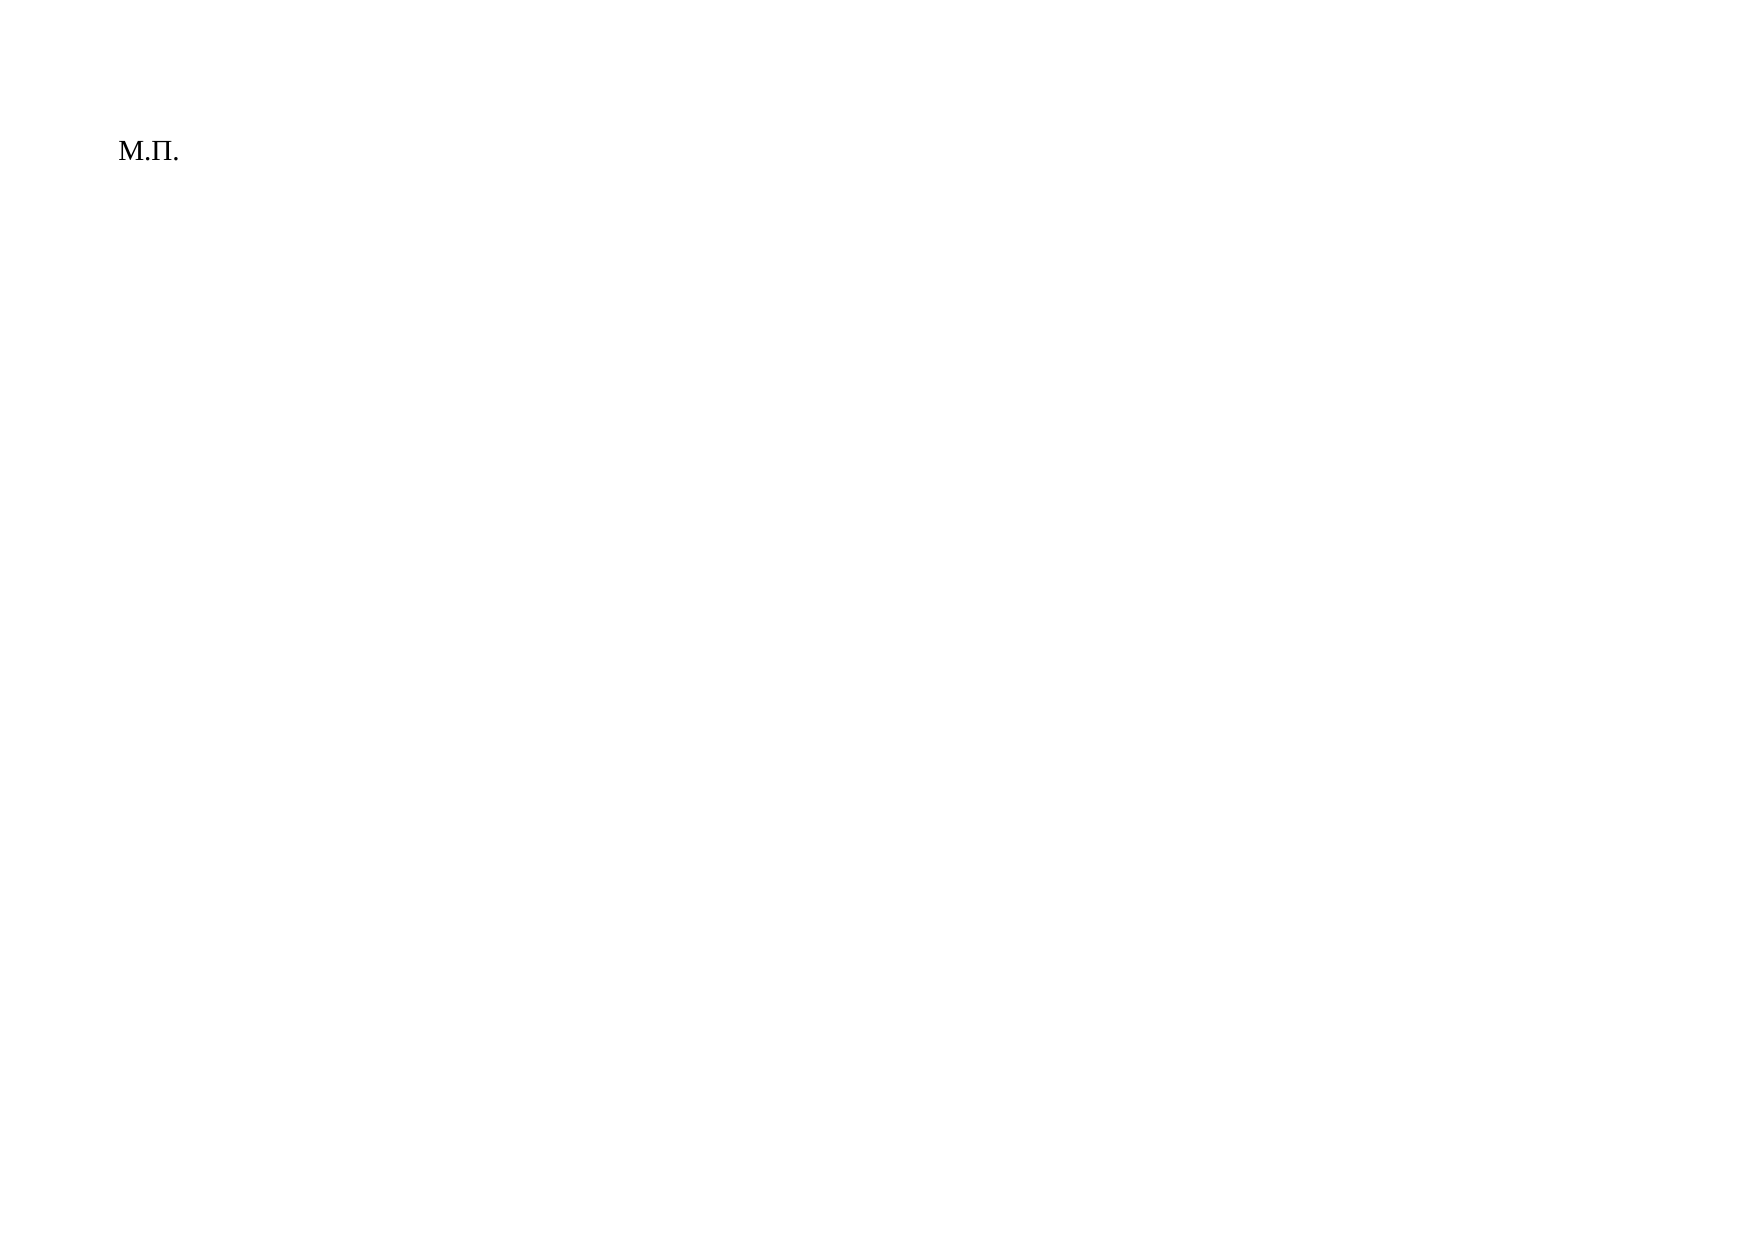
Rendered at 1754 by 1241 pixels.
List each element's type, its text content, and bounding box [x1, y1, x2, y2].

text М.П. [118, 133, 1683, 166]
